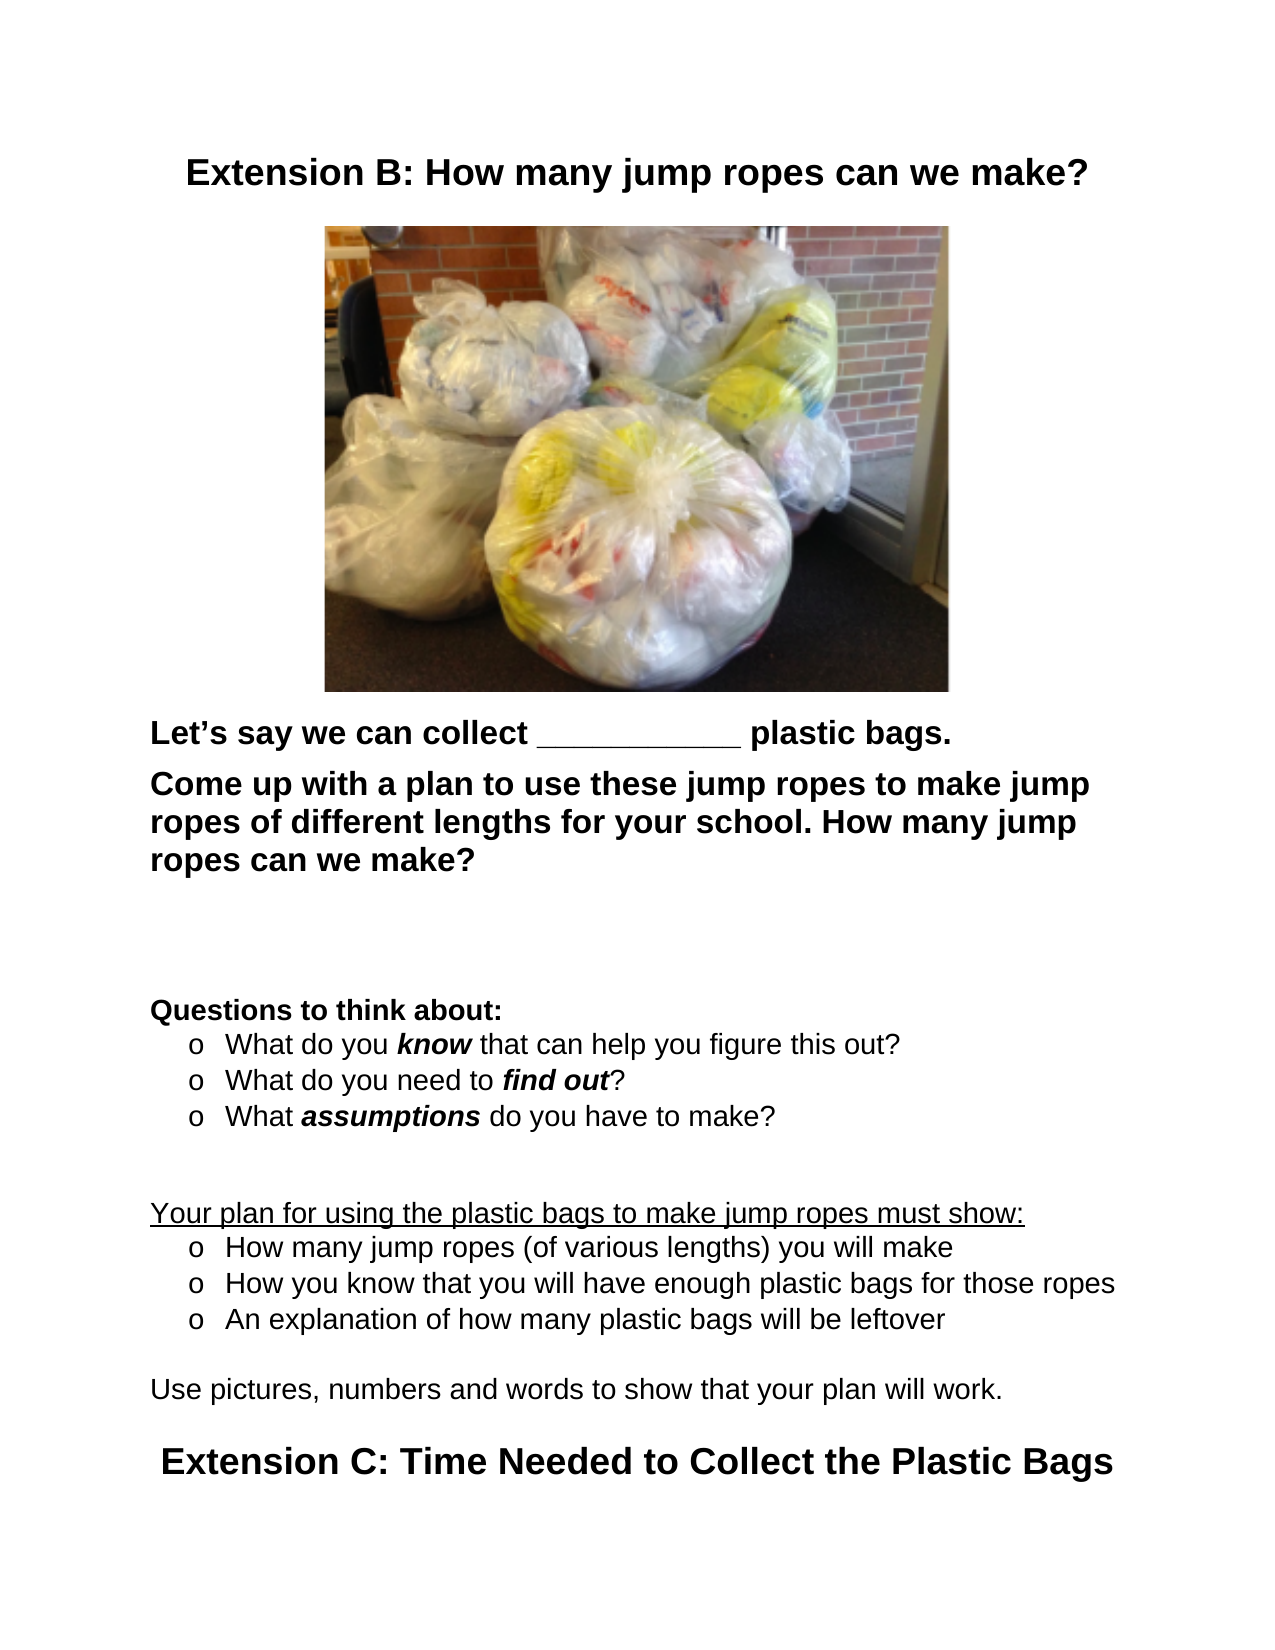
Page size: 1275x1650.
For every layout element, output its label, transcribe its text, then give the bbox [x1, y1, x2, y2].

text Come up with a plan to use these jump ropes to make jump ropes of different lengths for your school. How many jump ropes can we make? [150, 764, 1125, 879]
picture [324, 226, 951, 692]
text Your plan for using the plastic bags to make jump ropes must show: [150, 1196, 1125, 1230]
text Extension C: Time Needed to Collect the Plastic Bags [150, 1439, 1125, 1482]
list An explanation of how many plastic bags will be leftover [187, 1302, 1125, 1338]
list What do you know that can help you figure this out? [187, 1027, 1125, 1063]
text Extension B: How many jump ropes can we make? [150, 150, 1125, 193]
list How many jump ropes (of various lengths) you will make [187, 1230, 1125, 1266]
list How you know that you will have enough plastic bags for those ropes [187, 1266, 1125, 1302]
text Use pictures, numbers and words to show that your plan will work. [150, 1372, 1125, 1405]
list What assumptions do you have to make? [187, 1099, 1125, 1135]
text Let’s say we can collect ___________ plastic bags. [150, 713, 1125, 751]
list What do you need to find out? [187, 1063, 1125, 1099]
text Questions to think about: [150, 993, 1125, 1027]
